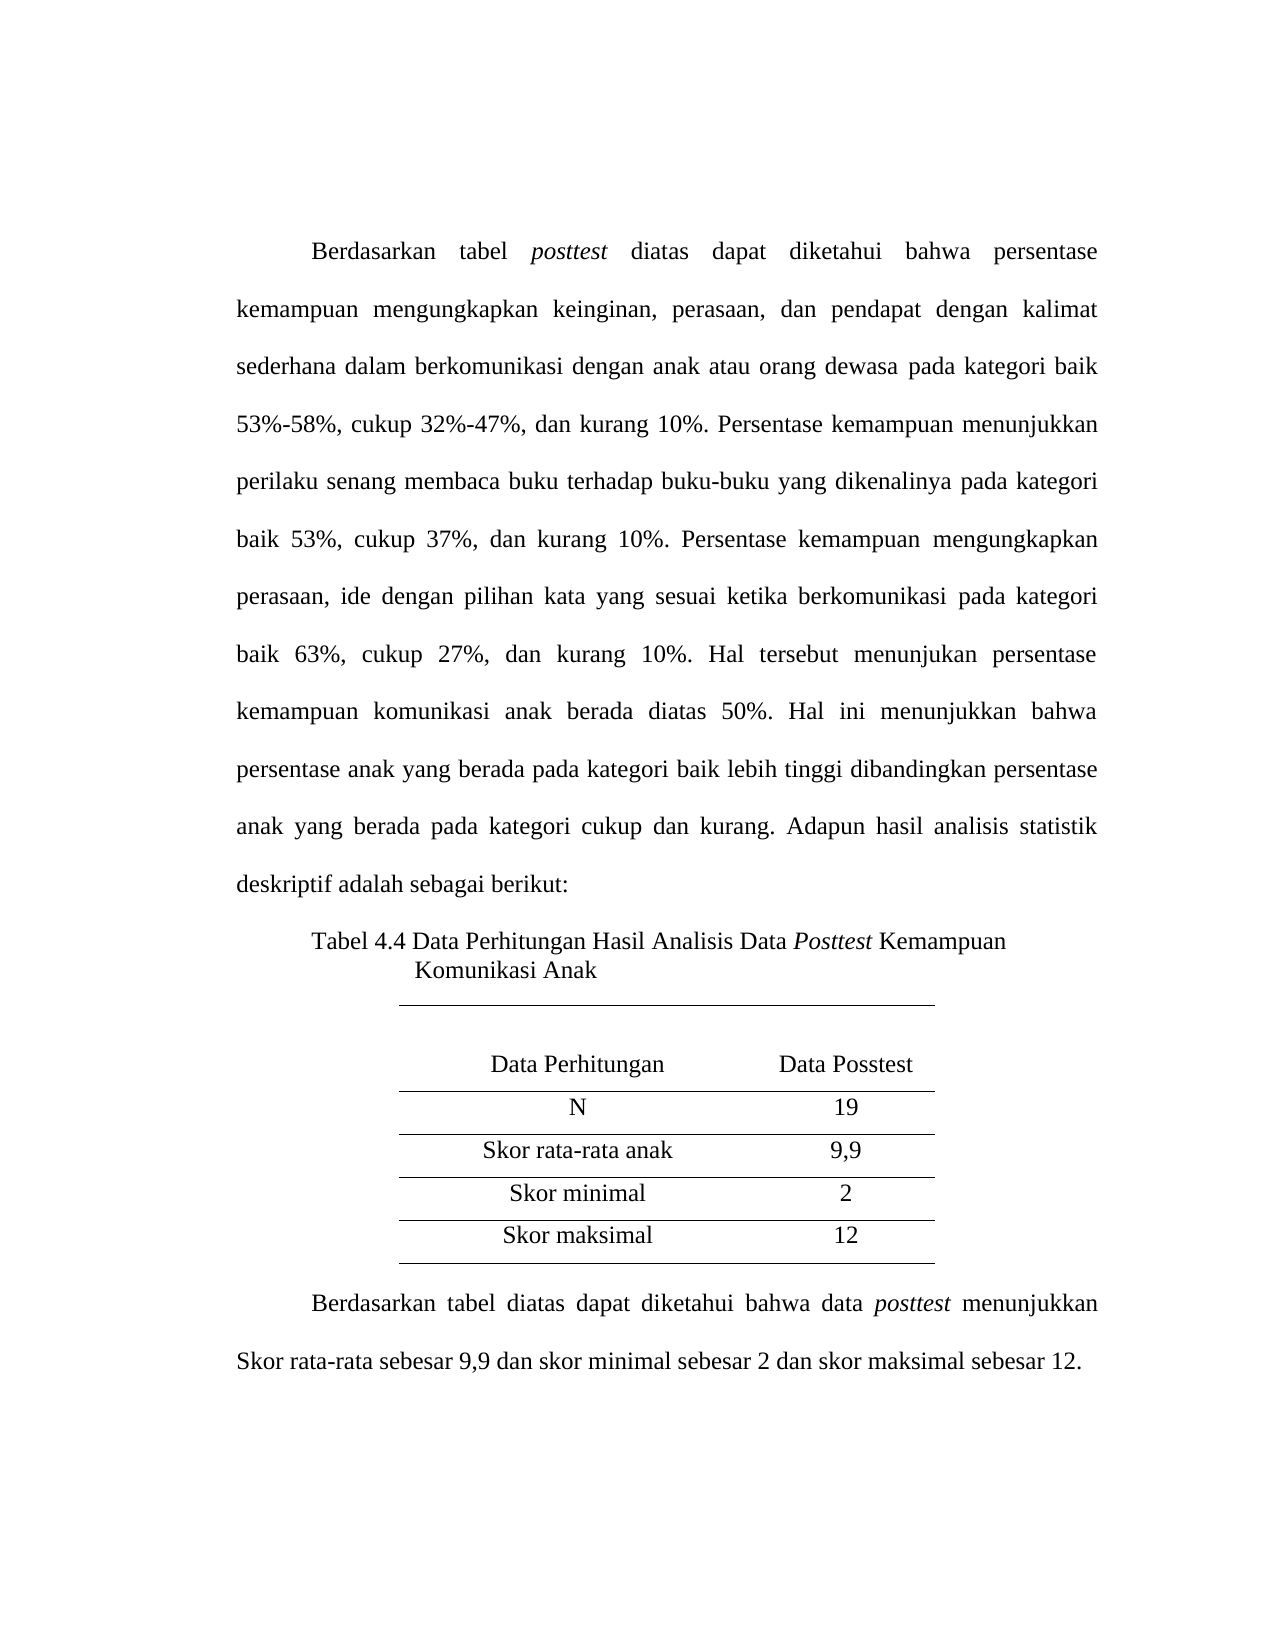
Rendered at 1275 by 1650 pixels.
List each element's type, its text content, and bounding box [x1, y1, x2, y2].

table_cell N [399, 1092, 756, 1134]
text Berdasarkan tabel posttest diatas dapat diketahui bahwa persentase kemampuan mengungkapkan keinginan, perasaan, dan pendapat dengan kalimat sederhana dalam berkomunikasi dengan anak atau orang dewasa pada kategori baik 53%-58%, cukup 32%-47%, dan kurang 10%. Persentase kemampuan menunjukkan perilaku senang membaca buku terhadap buku-buku yang dikenalinya pada kategori baik 53%, cukup 37%, dan kurang 10%. Persentase kemampuan mengungkapkan perasaan, ide dengan pilihan kata yang sesuai ketika berkomunikasi pada kategori baik 63%, cukup 27%, dan kurang 10%. Hal tersebut menunjukan persentase kemampuan komunikasi anak berada diatas 50%. Hal ini menunjukkan bahwa persentase anak yang berada pada kategori baik lebih tinggi dibandingkan persentase anak yang berada pada kategori cukup dan kurang. Adapun hasil analisis statistik deskriptif adalah sebagai berikut: [236, 236, 1098, 897]
text Tabel 4.4 Data Perhitungan Hasil Analisis Data Posttest Kemampuan Komunikasi Anak [311, 926, 1098, 984]
table_header Data Perhitungan [399, 1006, 756, 1091]
table_cell Skor rata-rata anak [399, 1135, 756, 1177]
table_cell Skor maksimal [399, 1221, 756, 1262]
table_cell 2 [756, 1178, 935, 1219]
table_cell 12 [756, 1221, 935, 1262]
table_cell 9,9 [756, 1135, 935, 1177]
table_cell 19 [756, 1092, 935, 1134]
text Berdasarkan tabel diatas dapat diketahui bahwa data posttest menunjukkan Skor rata-rata sebesar 9,9 dan skor minimal sebesar 2 dan skor maksimal sebesar 12. [236, 1288, 1098, 1375]
table_header Data Posstest [756, 1006, 935, 1091]
table_cell Skor minimal [399, 1178, 756, 1219]
